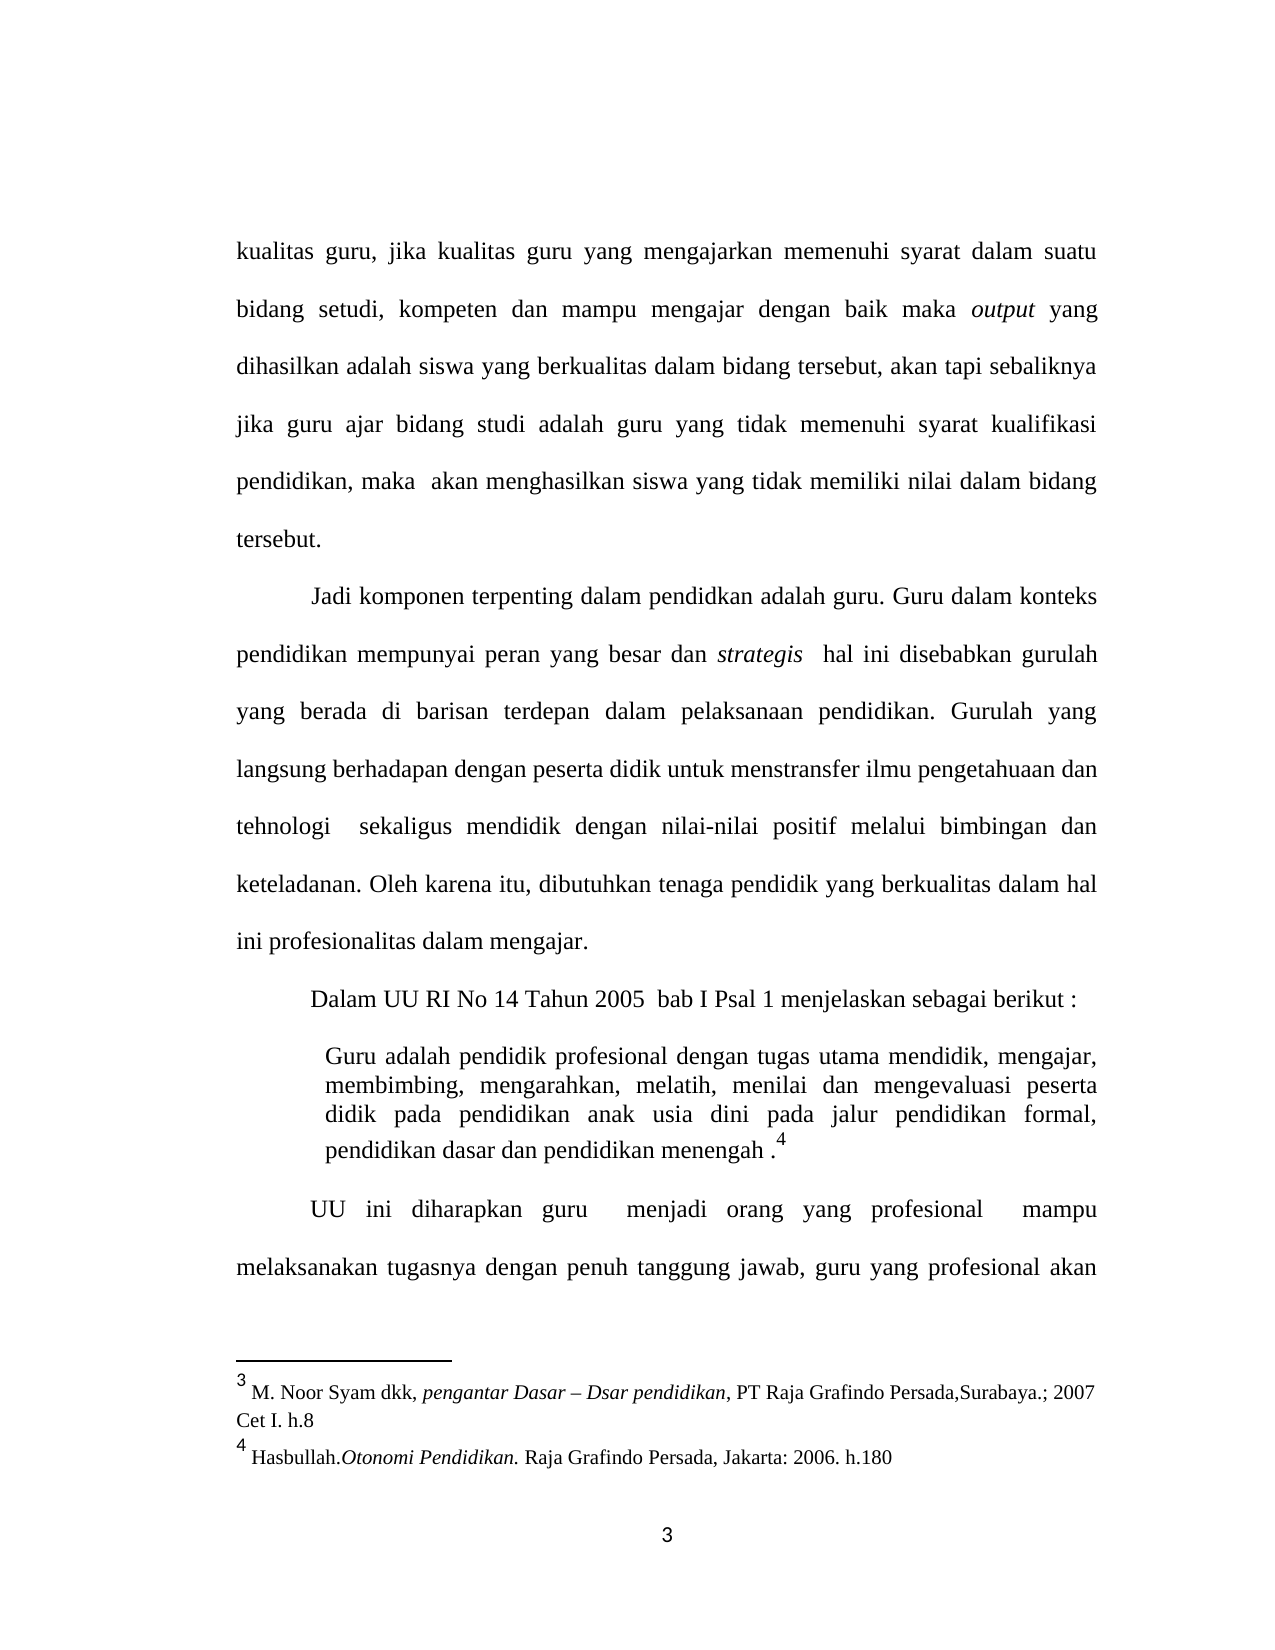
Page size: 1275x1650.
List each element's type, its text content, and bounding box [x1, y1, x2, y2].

list Jadi komponen terpenting dalam pendidkan adalah guru. Guru dalam konteks pendidikan mempunyai peran yang besar dan strategis hal ini disebabkan gurulah yang berada di barisan terdepan dalam pelaksanaan pendidikan. Gurulah yang langsung berhadapan dengan peserta didik untuk menstransfer ilmu pengetahuaan dan tehnologi sekaligus mendidik dengan nilai-nilai positif melalui bimbingan dan keteladanan. Oleh karena itu, dibutuhkan tenaga pendidik yang berkualitas dalam hal ini profesionalitas dalam mengajar. [236, 581, 1098, 955]
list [236, 236, 1098, 552]
list Dalam UU RI No 14 Tahun 2005 bab I Psal 1 menjelaskan sebagai berikut : [236, 984, 1098, 1012]
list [236, 1194, 1098, 1281]
list Guru adalah pendidik profesional dengan tugas utama mendidik, mengajar, membimbing, mengarahkan, melatih, menilai dan mengevaluasi peserta didik pada pendidikan anak usia dini pada jalur pendidikan formal, pendidikan dasar dan pendidikan menengah . [325, 1041, 1098, 1166]
